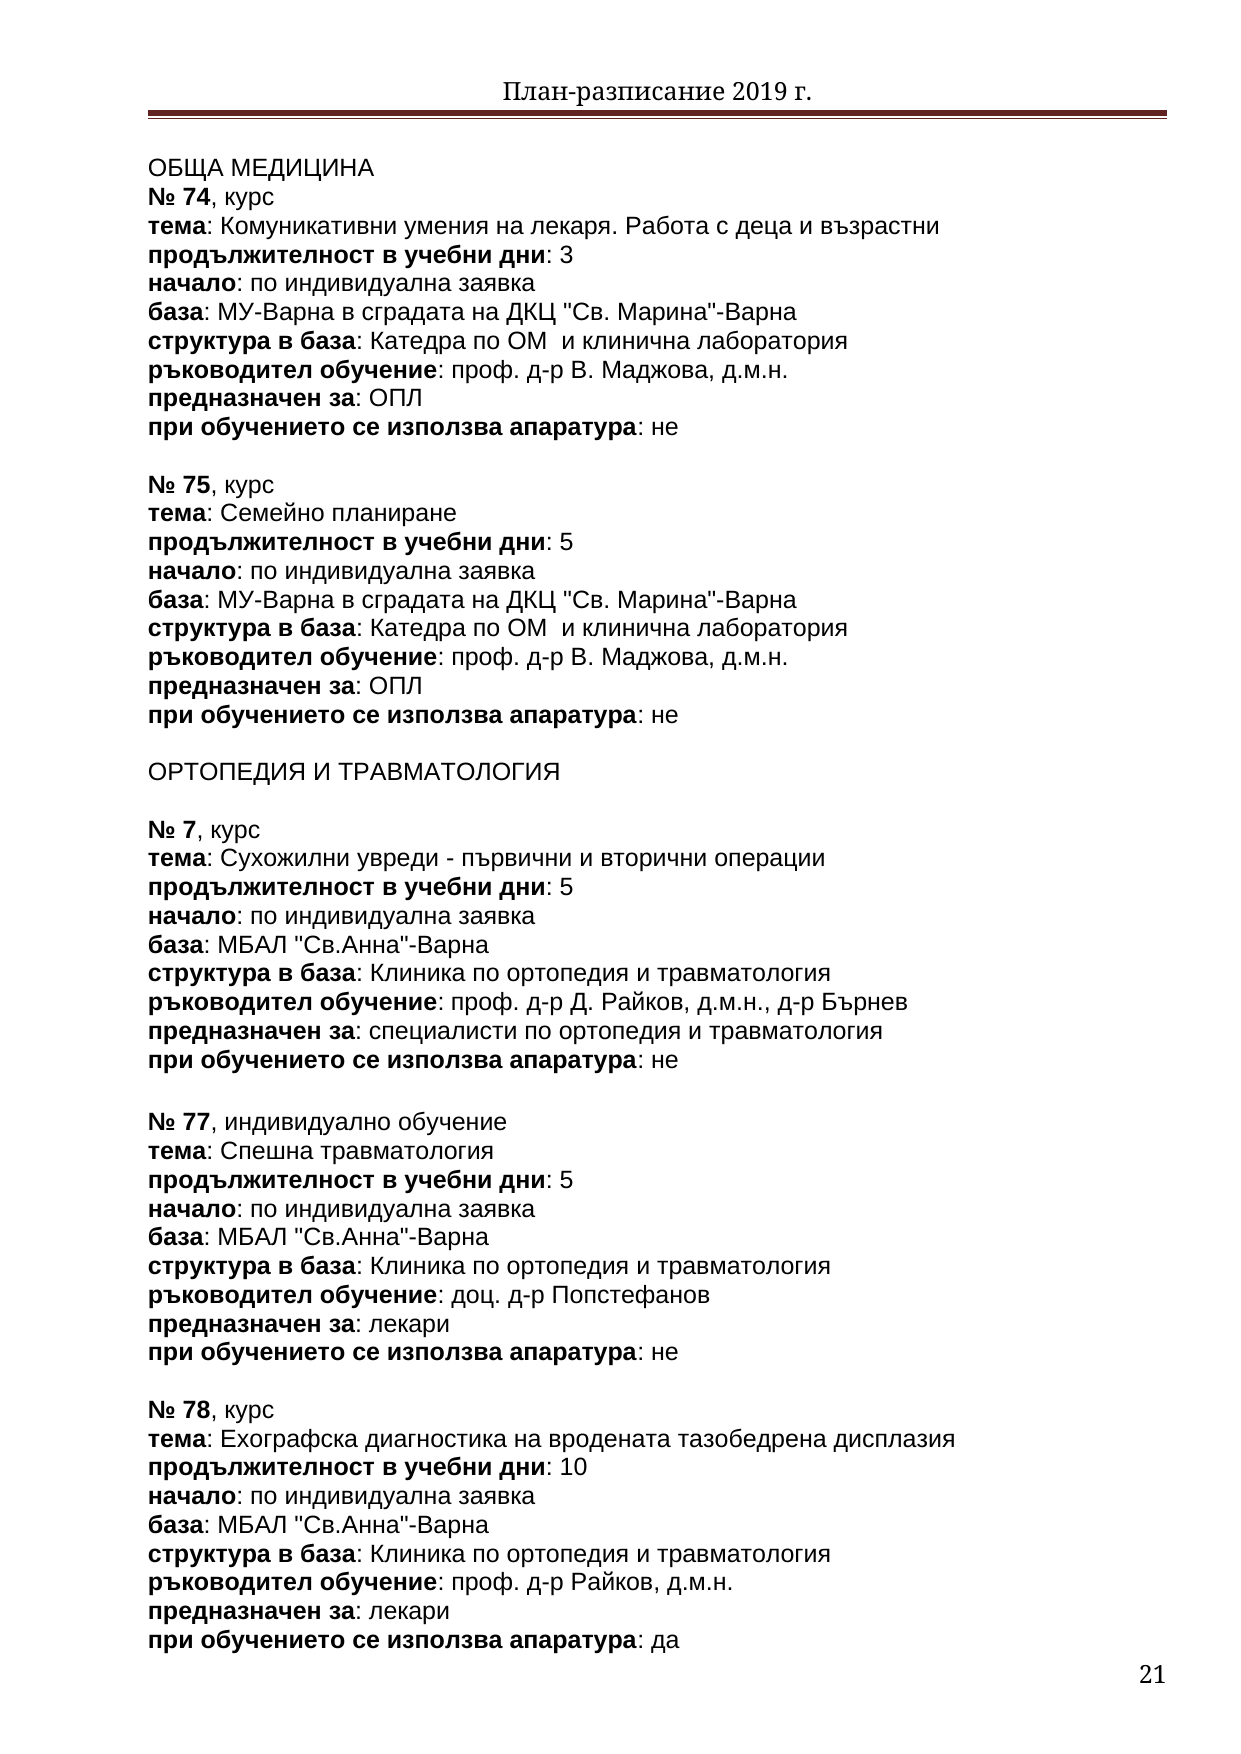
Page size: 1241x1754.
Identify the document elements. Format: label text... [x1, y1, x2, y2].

text продължителност в учебни дни: 5 [148, 872, 1167, 901]
text база: МБАЛ "Св.Анна"-Варна [148, 1510, 1167, 1539]
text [148, 1539, 1167, 1567]
text тема: Ехографска диагностика на вродената тазобедрена дисплазия [148, 1424, 1167, 1452]
text продължителност в учебни дни: 5 [148, 1165, 1167, 1194]
text ръководител обучение: проф. д-р В. Маджова, д.м.н. [148, 354, 1167, 383]
text структура в база: Катедра по ОМ и клинична лаборатория [148, 613, 1167, 642]
text база: МБАЛ "Св.Анна"-Варна [148, 1222, 1167, 1251]
text ръководител обучение: проф. д-р В. Маджова, д.м.н. [148, 642, 1167, 671]
text при обучението се използва апаратура: не [148, 412, 1167, 441]
text начало: по индивидуална заявка [148, 1481, 1167, 1510]
text ОРТОПЕДИЯ И ТРАВМАТОЛОГИЯ [148, 757, 1167, 786]
text продължителност в учебни дни: 10 [148, 1452, 1167, 1481]
text начало: по индивидуална заявка [148, 268, 1167, 297]
text тема: Комуникативни умения на лекаря. Работа с деца и възрастни [148, 211, 1167, 239]
text структура в база: Катедра по ОМ и клинична лаборатория [148, 326, 1167, 354]
text при обучението се използва апаратура: не [148, 1044, 1167, 1073]
text продължителност в учебни дни: 3 [148, 239, 1167, 268]
text предназначен за: ОПЛ [148, 383, 1167, 412]
text тема: Сухожилни увреди - първични и вторични операции [148, 843, 1167, 872]
text тема: Семейно планиране [148, 498, 1167, 527]
text № 75, курс [148, 469, 1167, 498]
text при обучението се използва апаратура: не [148, 699, 1167, 728]
text предназначен за: специалисти по ортопедия и травматология [148, 1016, 1167, 1044]
text № 78, курс [148, 1395, 1167, 1424]
text ръководител обучение: проф. д-р Д. Райков, д.м.н., д-р Бърнев [148, 987, 1167, 1016]
text № 77, индивидуално обучение [148, 1107, 1167, 1136]
text тема: Спешна травматология [148, 1136, 1167, 1165]
text предназначен за: лекари [148, 1596, 1167, 1625]
text структура в база: Клиника по ортопедия и травматология [148, 958, 1167, 987]
text начало: по индивидуална заявка [148, 1194, 1167, 1222]
text начало: по индивидуална заявка [148, 556, 1167, 584]
text предназначен за: лекари [148, 1309, 1167, 1337]
text структура в база: Клиника по ортопедия и травматология [148, 1251, 1167, 1280]
text начало: по индивидуална заявка [148, 901, 1167, 929]
text ръководител обучение: проф. д-р Райков, д.м.н. [148, 1567, 1167, 1596]
text ОБЩА МЕДИЦИНА [148, 153, 1167, 182]
text предназначен за: ОПЛ [148, 671, 1167, 699]
text при обучението се използва апаратура: да [148, 1625, 1167, 1654]
text № 7, курс [148, 814, 1167, 843]
text база: МБАЛ "Св.Анна"-Варна [148, 929, 1167, 958]
text ръководител обучение: доц. д-р Попстефанов [148, 1280, 1167, 1309]
text № 74, курс [148, 182, 1167, 211]
text база: МУ-Варна в сградата на ДКЦ "Св. Марина"-Варна [148, 584, 1167, 613]
text база: МУ-Варна в сградата на ДКЦ "Св. Марина"-Варна [148, 297, 1167, 326]
text продължителност в учебни дни: 5 [148, 527, 1167, 556]
text при обучението се използва апаратура: не [148, 1337, 1167, 1366]
